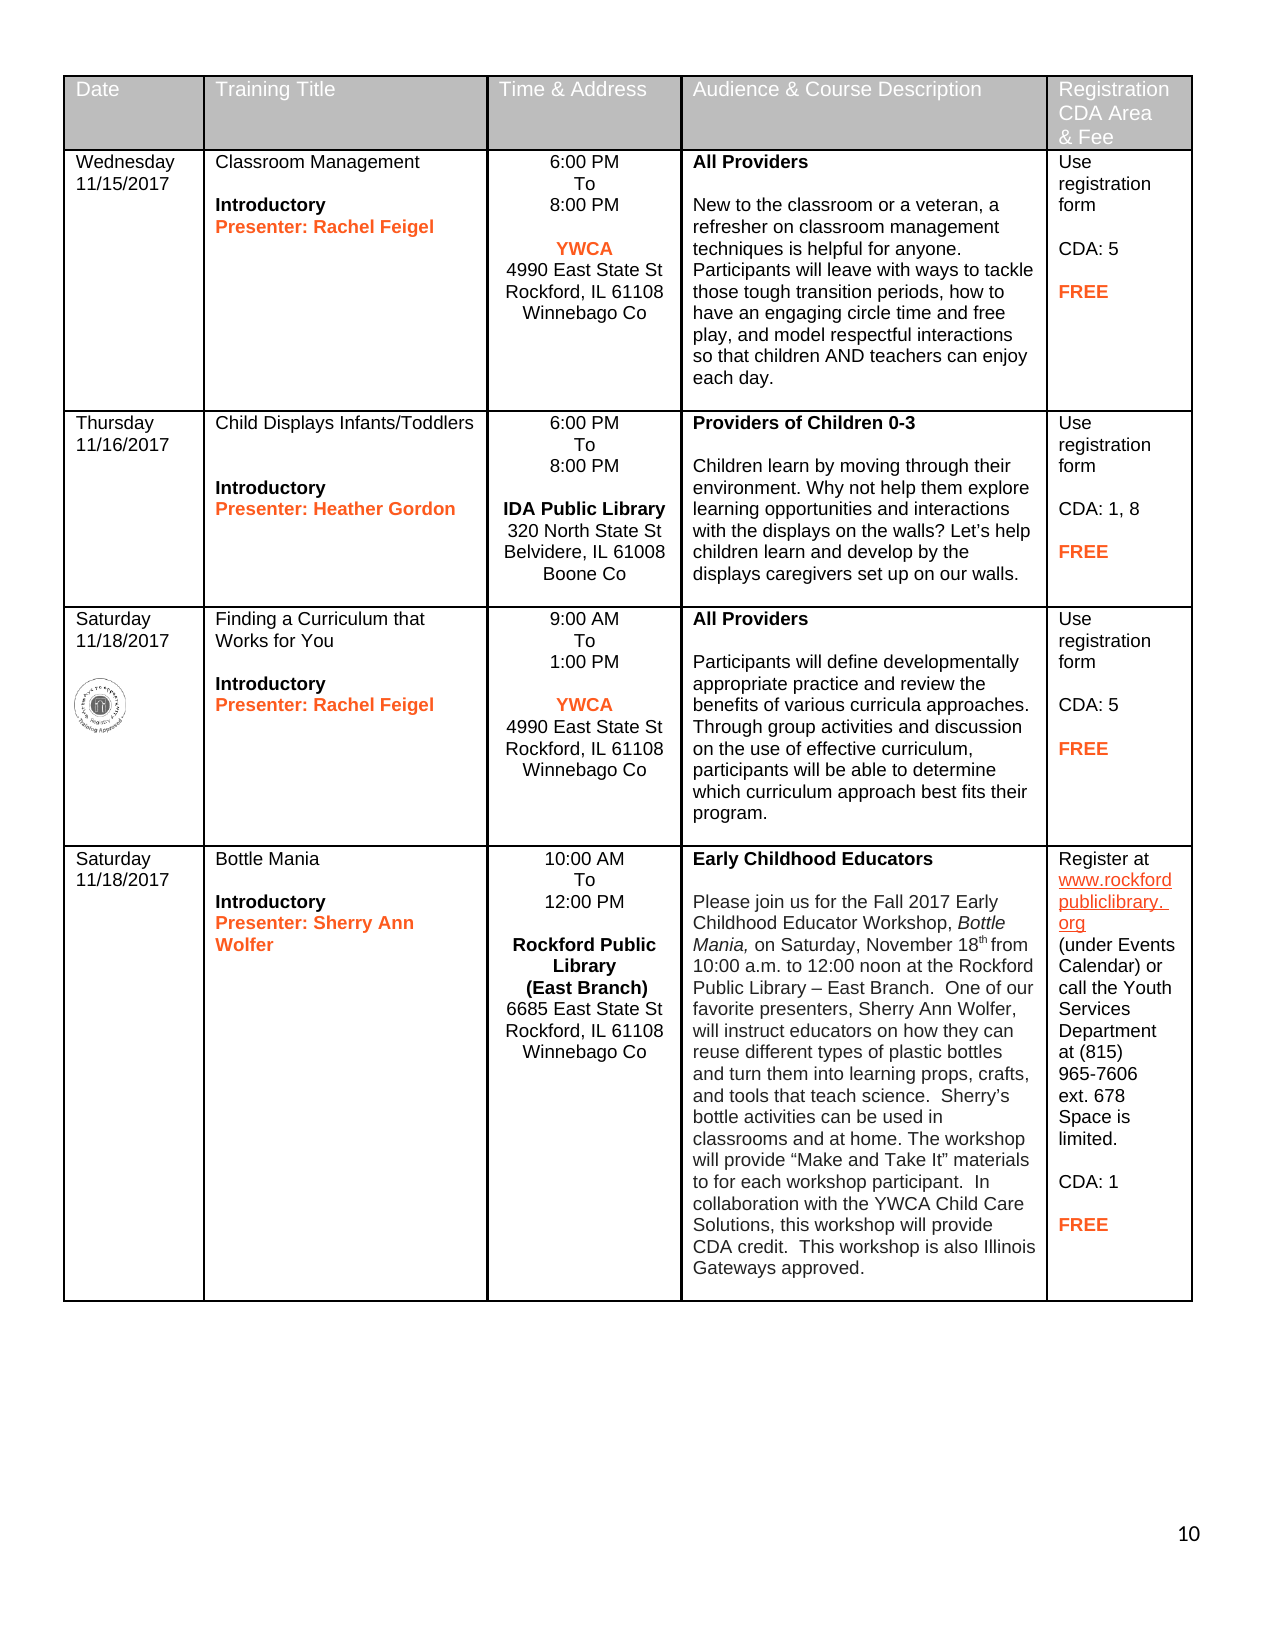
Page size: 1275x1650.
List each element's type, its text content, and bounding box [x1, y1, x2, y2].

table_cell Use registration form CDA: 5 FREE [1048, 151, 1191, 410]
table_cell 6:00 PM To 8:00 PM IDA Public Library 320 North State St Belvidere, IL 61008 Boone Co [489, 412, 680, 606]
table_cell 6:00 PM To 8:00 PM YWCA 4990 East State St Rockford, IL 61108 Winnebago Co [489, 151, 680, 410]
table_cell Wednesday 11/15/2017 [65, 151, 203, 410]
table_cell 9:00 AM To 1:00 PM YWCA 4990 East State St Rockford, IL 61108 Winnebago Co [489, 608, 680, 845]
table_cell Use registration form CDA: 1, 8 FREE [1048, 412, 1191, 606]
table_cell Early Childhood Educators Please join us for the Fall 2017 Early Childhood Educator Workshop, Bottle Mania, on Saturday, November 18th from 10:00 a.m. to 12:00 noon at the Rockford Public Library – East Branch. One of our favorite presenters, Sherry Ann Wolfer, will instruct educators on how they can reuse different types of plastic bottles and turn them into learning props, crafts, and tools that teach science. Sherry’s bottle activities can be used in classrooms and at home. The workshop will provide “Make and Take It” materials to for each workshop participant. In collaboration with the YWCA Child Care Solutions, this workshop will provide CDA credit. This workshop is also Illinois Gateways approved. [683, 847, 1046, 1300]
table_cell 10:00 AM To 12:00 PM Rockford Public Library (East Branch) 6685 East State St Rockford, IL 61108 Winnebago Co [489, 847, 680, 1300]
table_cell Register at www.rockfordpubliclibrary. org (under Events Calendar) or call the Youth Services Department at (815) 965-7606 ext. 678 Space is limited. CDA: 1 FREE [1048, 847, 1191, 1300]
table_cell Classroom Management Introductory Presenter: Rachel Feigel [205, 151, 486, 410]
table_cell All Providers New to the classroom or a veteran, a refresher on classroom management techniques is helpful for anyone. Participants will leave with ways to tackle those tough transition periods, how to have an engaging circle time and free play, and model respectful interactions so that children AND teachers can enjoy each day. [683, 151, 1046, 410]
table_cell Saturday 11/18/2017 [65, 847, 203, 1300]
table_header Time & Address [489, 77, 680, 149]
table_cell Child Displays Infants/Toddlers Introductory Presenter: Heather Gordon [205, 412, 486, 606]
table_header Registration CDA Area & Fee [1048, 77, 1191, 149]
table_header Audience & Course Description [683, 77, 1046, 149]
table_cell Finding a Curriculum that Works for You Introductory Presenter: Rachel Feigel [205, 608, 486, 845]
table_header Date [65, 77, 203, 149]
table_cell Use registration form CDA: 5 FREE [1048, 608, 1191, 845]
table_cell Thursday 11/16/2017 [65, 412, 203, 606]
table_cell Bottle Mania Introductory Presenter: Sherry Ann Wolfer [205, 847, 486, 1300]
picture [74, 678, 126, 733]
table_cell Saturday 11/18/2017 [65, 608, 203, 845]
table_header Training Title [205, 77, 486, 149]
table_cell Providers of Children 0-3 Children learn by moving through their environment. Why not help them explore learning opportunities and interactions with the displays on the walls? Let’s help children learn and develop by the displays caregivers set up on our walls. [683, 412, 1046, 606]
table_cell All Providers Participants will define developmentally appropriate practice and review the benefits of various curricula approaches. Through group activities and discussion on the use of effective curriculum, participants will be able to determine which curriculum approach best fits their program. [683, 608, 1046, 845]
